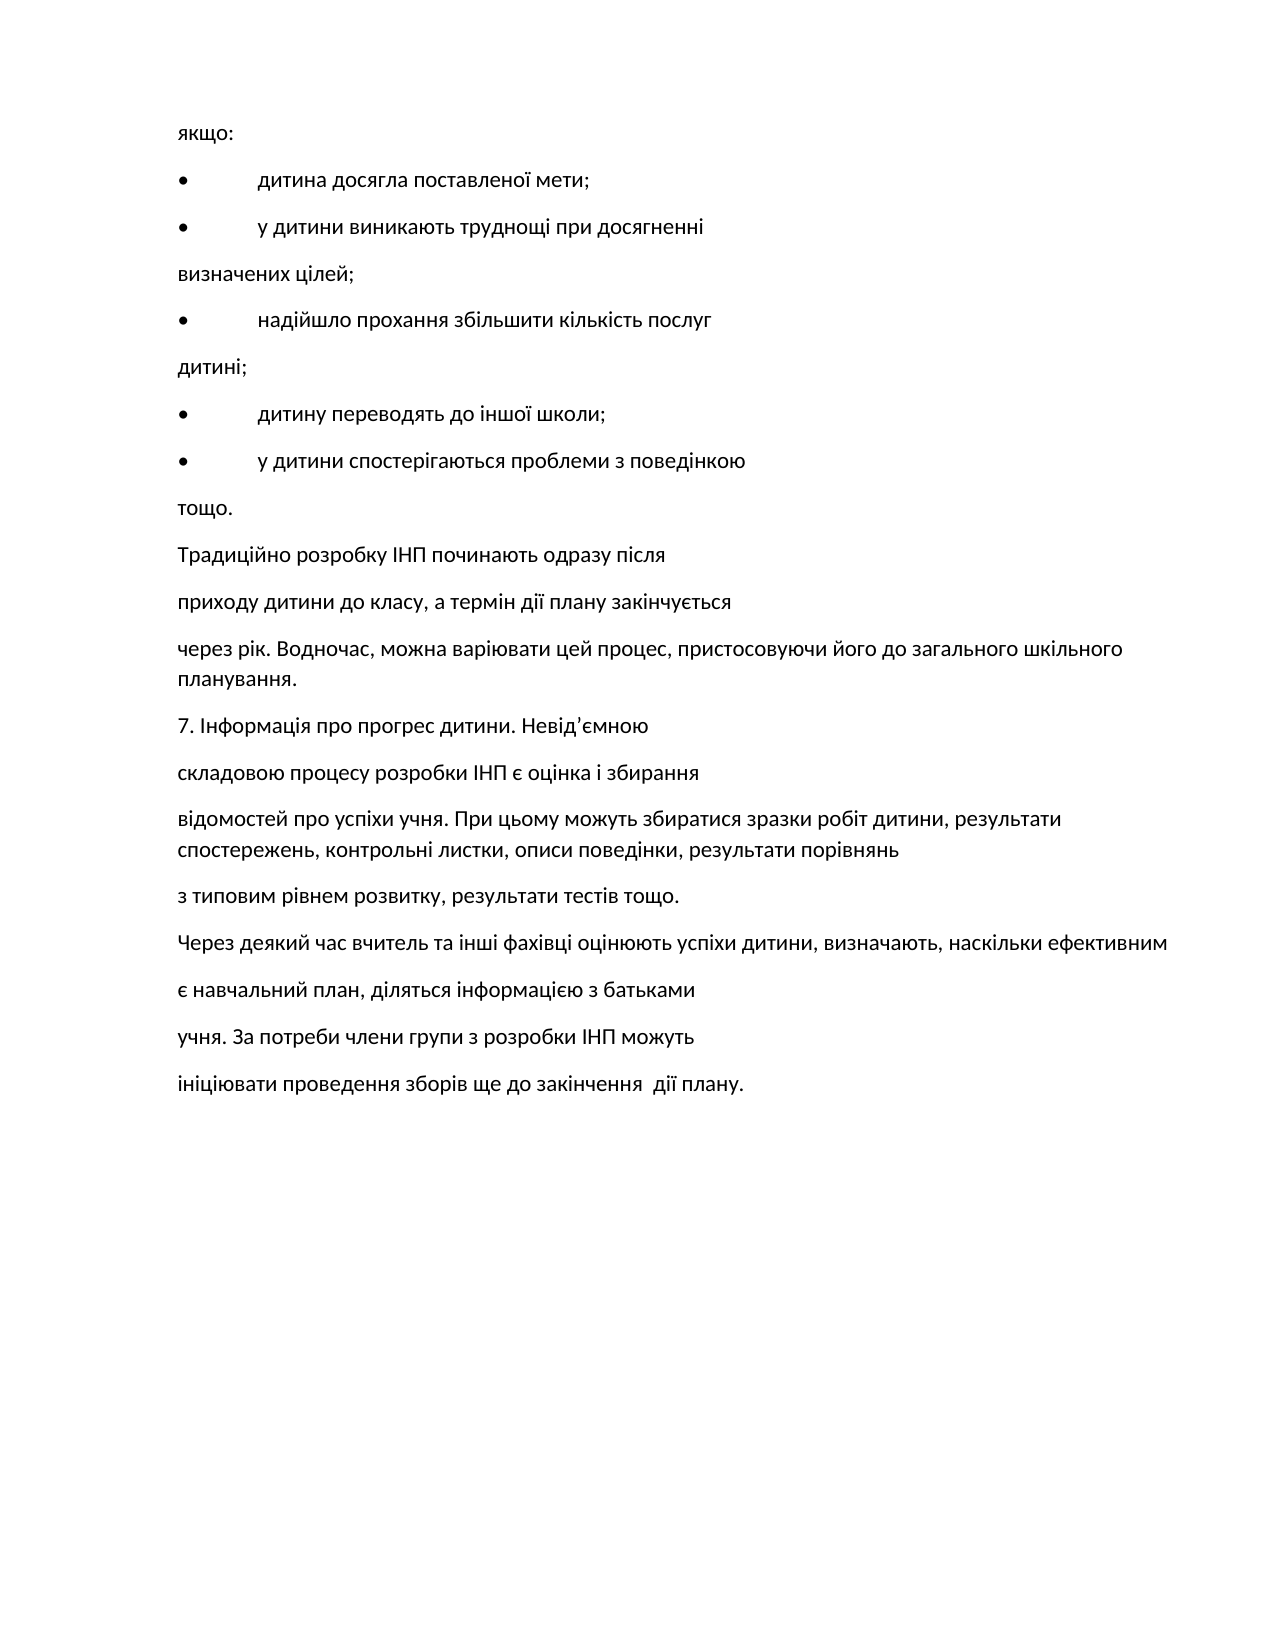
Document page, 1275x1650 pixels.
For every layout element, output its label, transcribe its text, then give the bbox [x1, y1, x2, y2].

text учня. За потреби члени групи з розробки ІНП можуть [177, 1022, 1186, 1050]
text тощо. [177, 493, 1186, 521]
text 7. Інформація про прогрес дитини. Невід’ємною [177, 711, 1186, 739]
text ініціювати проведення зборів ще до закінчення дії плану. [177, 1069, 1186, 1097]
text Через деякий час вчитель та інші фахівці оцінюють успіхи дитини, визначають, наскільки ефективним [177, 928, 1186, 957]
text є навчальний план, діляться інформацією з батьками [177, 975, 1186, 1003]
text відомостей про успіхи учня. При цьому можуть збиратися зразки робіт дитини, результати спостережень, контрольні листки, описи поведінки, результати порівнянь [177, 804, 1186, 863]
text • у дитини спостерігаються проблеми з поведінкою [177, 446, 1186, 474]
text дитині; [177, 352, 1186, 381]
text • у дитини виникають труднощі при досягненні [177, 212, 1186, 240]
text • дитина досягла поставленої мети; [177, 165, 1186, 193]
text визначених цілей; [177, 259, 1186, 287]
text через рік. Водночас, можна варіювати цей процес, пристосовуючи його до загального шкільного планування. [177, 634, 1186, 692]
text з типовим рівнем розвитку, результати тестів тощо. [177, 882, 1186, 910]
text • надійшло прохання збільшити кількість послуг [177, 306, 1186, 334]
text якщо: [177, 118, 1186, 146]
text складовою процесу розробки ІНП є оцінка і збирання [177, 758, 1186, 786]
text Традиційно розробку ІНП починають одразу після [177, 540, 1186, 568]
text приходу дитини до класу, а термін дії плану закінчується [177, 587, 1186, 615]
text • дитину переводять до іншої школи; [177, 399, 1186, 427]
